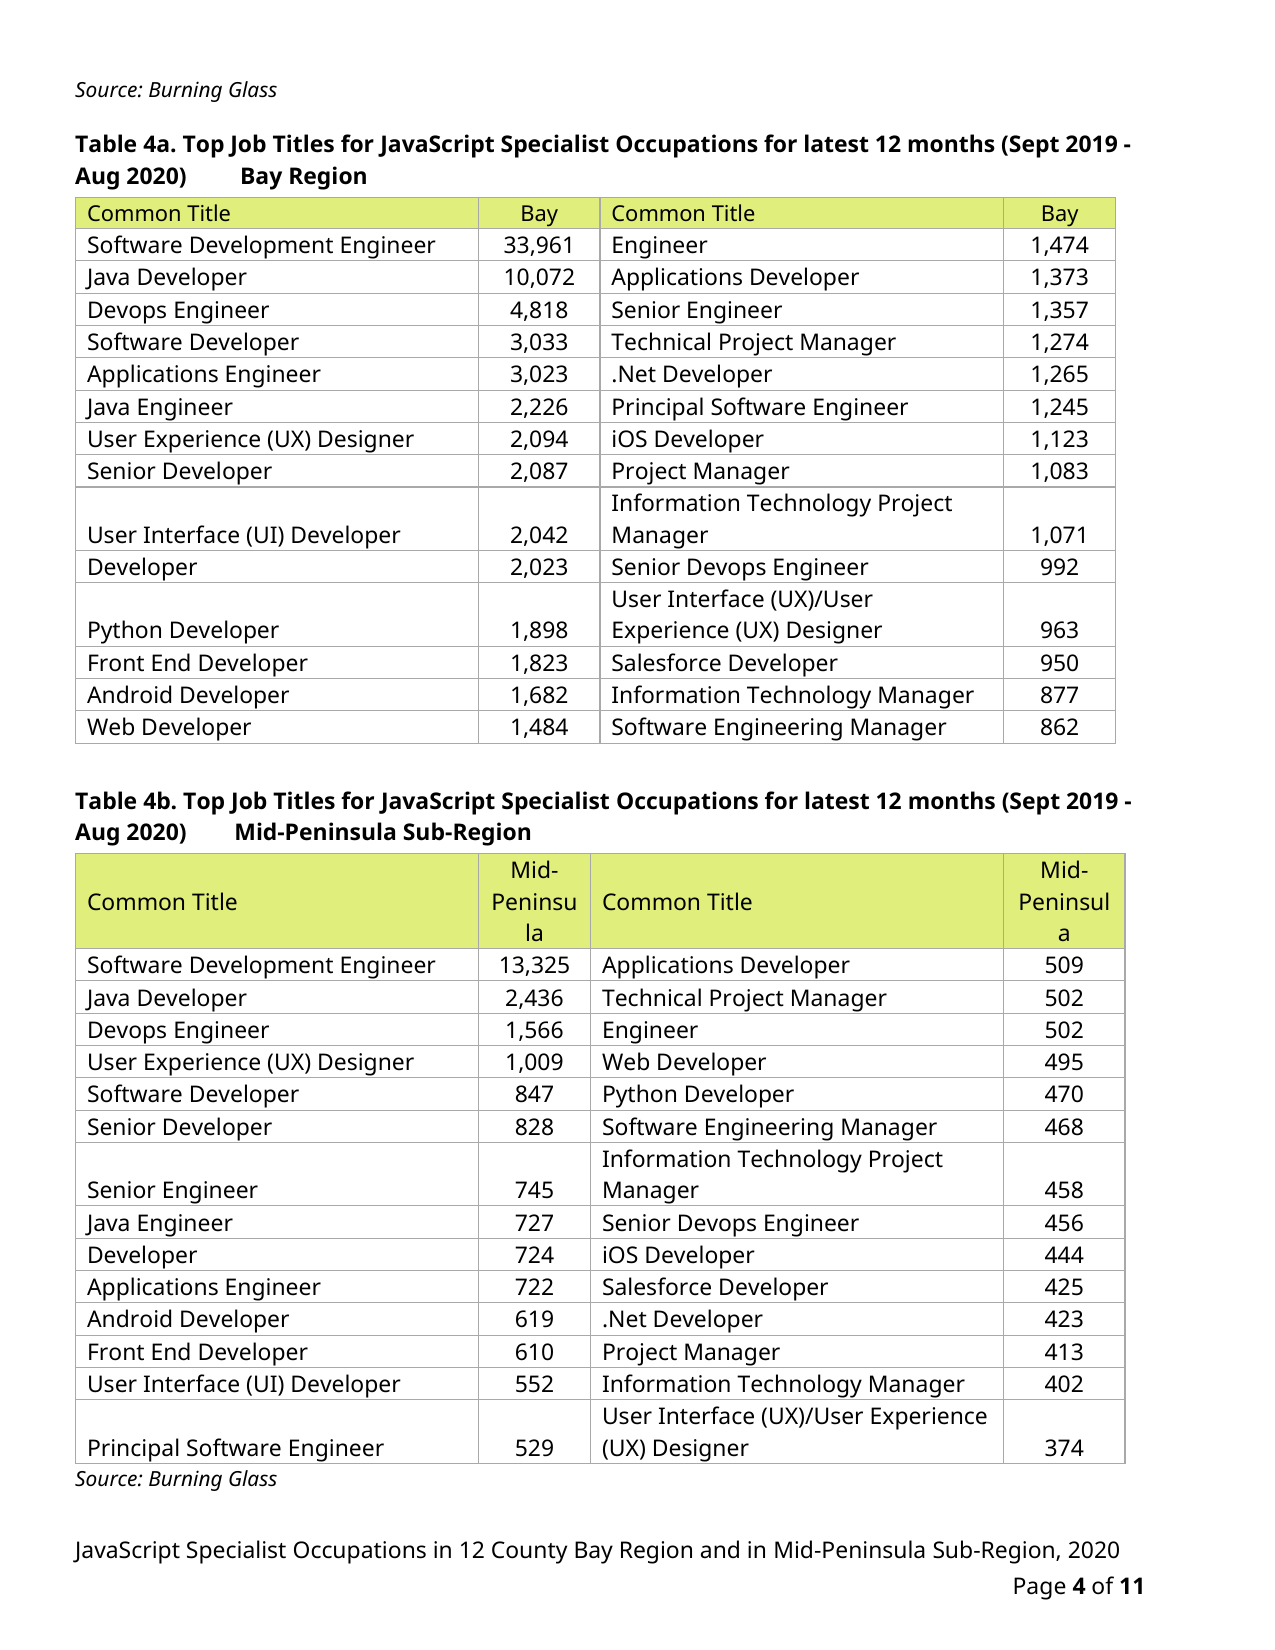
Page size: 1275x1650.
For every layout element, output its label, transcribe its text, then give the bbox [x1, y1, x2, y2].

table_cell iOS Developer [591, 1239, 1003, 1270]
table_cell Applications Engineer [76, 1271, 478, 1302]
table_cell 2,042 [479, 488, 599, 550]
table_cell Salesforce Developer [601, 647, 1003, 678]
table_cell 509 [1004, 949, 1124, 980]
table_cell 722 [479, 1271, 590, 1302]
table_header Mid-Peninsula [479, 854, 590, 948]
table_cell 425 [1004, 1271, 1124, 1302]
table_cell 13,325 [479, 949, 590, 980]
table_cell 495 [1004, 1046, 1124, 1077]
table_cell Android Developer [76, 679, 478, 710]
table_cell Android Developer [76, 1303, 478, 1334]
table_cell 458 [1004, 1143, 1124, 1205]
table_cell 4,818 [479, 294, 599, 325]
table_cell Java Developer [76, 981, 478, 1013]
table_cell 33,961 [479, 229, 599, 260]
table_header Common Title [591, 854, 1003, 948]
table_cell Developer [76, 551, 478, 582]
table_cell Principal Software Engineer [76, 1400, 478, 1463]
table_cell Project Manager [591, 1336, 1003, 1367]
table_cell 1,083 [1004, 455, 1115, 486]
table_cell Software Development Engineer [76, 949, 478, 980]
table_cell 862 [1004, 711, 1115, 743]
table_cell 1,898 [479, 583, 599, 646]
table_header Mid-Peninsula [1004, 854, 1124, 948]
table_cell 619 [479, 1303, 590, 1334]
table_cell 847 [479, 1078, 590, 1109]
table_cell Senior Developer [76, 1111, 478, 1142]
table_cell Devops Engineer [76, 294, 478, 325]
text Source: Burning Glass [75, 1464, 1162, 1492]
table_cell Software Developer [76, 1078, 478, 1109]
table_cell 610 [479, 1336, 590, 1367]
table_cell Web Developer [76, 711, 478, 743]
table_cell 992 [1004, 551, 1115, 582]
table_cell 402 [1004, 1368, 1124, 1399]
table_cell Engineer [601, 229, 1003, 260]
table_cell Senior Developer [76, 455, 478, 486]
table_cell 468 [1004, 1111, 1124, 1142]
table_cell iOS Developer [601, 423, 1003, 454]
table_cell 2,023 [479, 551, 599, 582]
table_header Bay [479, 198, 599, 228]
table_cell 3,023 [479, 358, 599, 389]
table_cell User Interface (UI) Developer [76, 488, 478, 550]
table_cell Information Technology Manager [591, 1368, 1003, 1399]
table_cell Technical Project Manager [591, 981, 1003, 1013]
table_cell Java Engineer [76, 1206, 478, 1238]
table_cell 727 [479, 1206, 590, 1238]
table_cell Python Developer [76, 583, 478, 646]
table_cell 413 [1004, 1336, 1124, 1367]
table_cell Senior Devops Engineer [591, 1206, 1003, 1238]
table_cell 552 [479, 1368, 590, 1399]
table_cell 470 [1004, 1078, 1124, 1109]
table_cell User Interface (UX)/User Experience (UX) Designer [591, 1400, 1003, 1463]
table_cell Salesforce Developer [591, 1271, 1003, 1302]
table_cell 1,123 [1004, 423, 1115, 454]
table_cell Devops Engineer [76, 1014, 478, 1045]
table_cell Principal Software Engineer [601, 391, 1003, 422]
table_cell 444 [1004, 1239, 1124, 1270]
table_cell 828 [479, 1111, 590, 1142]
table_cell Java Engineer [76, 391, 478, 422]
table_cell Project Manager [601, 455, 1003, 486]
table_cell Technical Project Manager [601, 326, 1003, 357]
text Source: Burning Glass [75, 75, 1162, 103]
table_cell Applications Engineer [76, 358, 478, 389]
table_cell 1,823 [479, 647, 599, 678]
table_cell Front End Developer [76, 647, 478, 678]
table_cell User Experience (UX) Designer [76, 1046, 478, 1077]
table_cell 1,245 [1004, 391, 1115, 422]
table_cell 1,484 [479, 711, 599, 743]
table_header Common Title [76, 854, 478, 948]
table_cell Senior Engineer [76, 1143, 478, 1205]
table_cell Software Development Engineer [76, 229, 478, 260]
table_header Bay [1004, 198, 1115, 228]
table_cell 502 [1004, 981, 1124, 1013]
table_cell 1,009 [479, 1046, 590, 1077]
table_cell 2,094 [479, 423, 599, 454]
table_cell 1,373 [1004, 261, 1115, 293]
table_cell 529 [479, 1400, 590, 1463]
table_cell Python Developer [591, 1078, 1003, 1109]
table_cell 1,265 [1004, 358, 1115, 389]
table_cell Information Technology Project Manager [601, 488, 1003, 550]
table_cell 374 [1004, 1400, 1124, 1463]
table_cell Information Technology Manager [601, 679, 1003, 710]
table_cell User Interface (UX)/User Experience (UX) Designer [601, 583, 1003, 646]
text Table 4b. Top Job Titles for JavaScript Specialist Occupations for latest 12 months (Sept 2019 - Aug 2020) Mid-Peninsula Sub-Region [75, 784, 1162, 847]
table_cell 963 [1004, 583, 1115, 646]
table_cell 3,033 [479, 326, 599, 357]
table_cell 724 [479, 1239, 590, 1270]
table_cell 502 [1004, 1014, 1124, 1045]
table_cell 2,436 [479, 981, 590, 1013]
table_cell 1,682 [479, 679, 599, 710]
table_cell .Net Developer [601, 358, 1003, 389]
table_cell 1,274 [1004, 326, 1115, 357]
table_cell 1,474 [1004, 229, 1115, 260]
table_cell 2,226 [479, 391, 599, 422]
table_cell Senior Devops Engineer [601, 551, 1003, 582]
table_cell Applications Developer [601, 261, 1003, 293]
table_cell 2,087 [479, 455, 599, 486]
table_cell Senior Engineer [601, 294, 1003, 325]
table_cell User Experience (UX) Designer [76, 423, 478, 454]
table_cell 423 [1004, 1303, 1124, 1334]
table_cell .Net Developer [591, 1303, 1003, 1334]
table_cell Front End Developer [76, 1336, 478, 1367]
table_cell User Interface (UI) Developer [76, 1368, 478, 1399]
table_cell Developer [76, 1239, 478, 1270]
table_cell 1,071 [1004, 488, 1115, 550]
table_header Common Title [601, 198, 1003, 228]
table_header Common Title [76, 198, 478, 228]
table_cell Applications Developer [591, 949, 1003, 980]
table_cell 745 [479, 1143, 590, 1205]
table_cell 950 [1004, 647, 1115, 678]
table_cell Information Technology Project Manager [591, 1143, 1003, 1205]
table_cell Software Engineering Manager [591, 1111, 1003, 1142]
table_cell 1,566 [479, 1014, 590, 1045]
text Table 4a. Top Job Titles for JavaScript Specialist Occupations for latest 12 months (Sept 2019 - Aug 2020) Bay Region [75, 128, 1162, 191]
table_cell Java Developer [76, 261, 478, 293]
table_cell Software Engineering Manager [601, 711, 1003, 743]
table_cell Engineer [591, 1014, 1003, 1045]
table_cell Web Developer [591, 1046, 1003, 1077]
table_cell 877 [1004, 679, 1115, 710]
table_cell Software Developer [76, 326, 478, 357]
table_cell 456 [1004, 1206, 1124, 1238]
table_cell 1,357 [1004, 294, 1115, 325]
table_cell 10,072 [479, 261, 599, 293]
